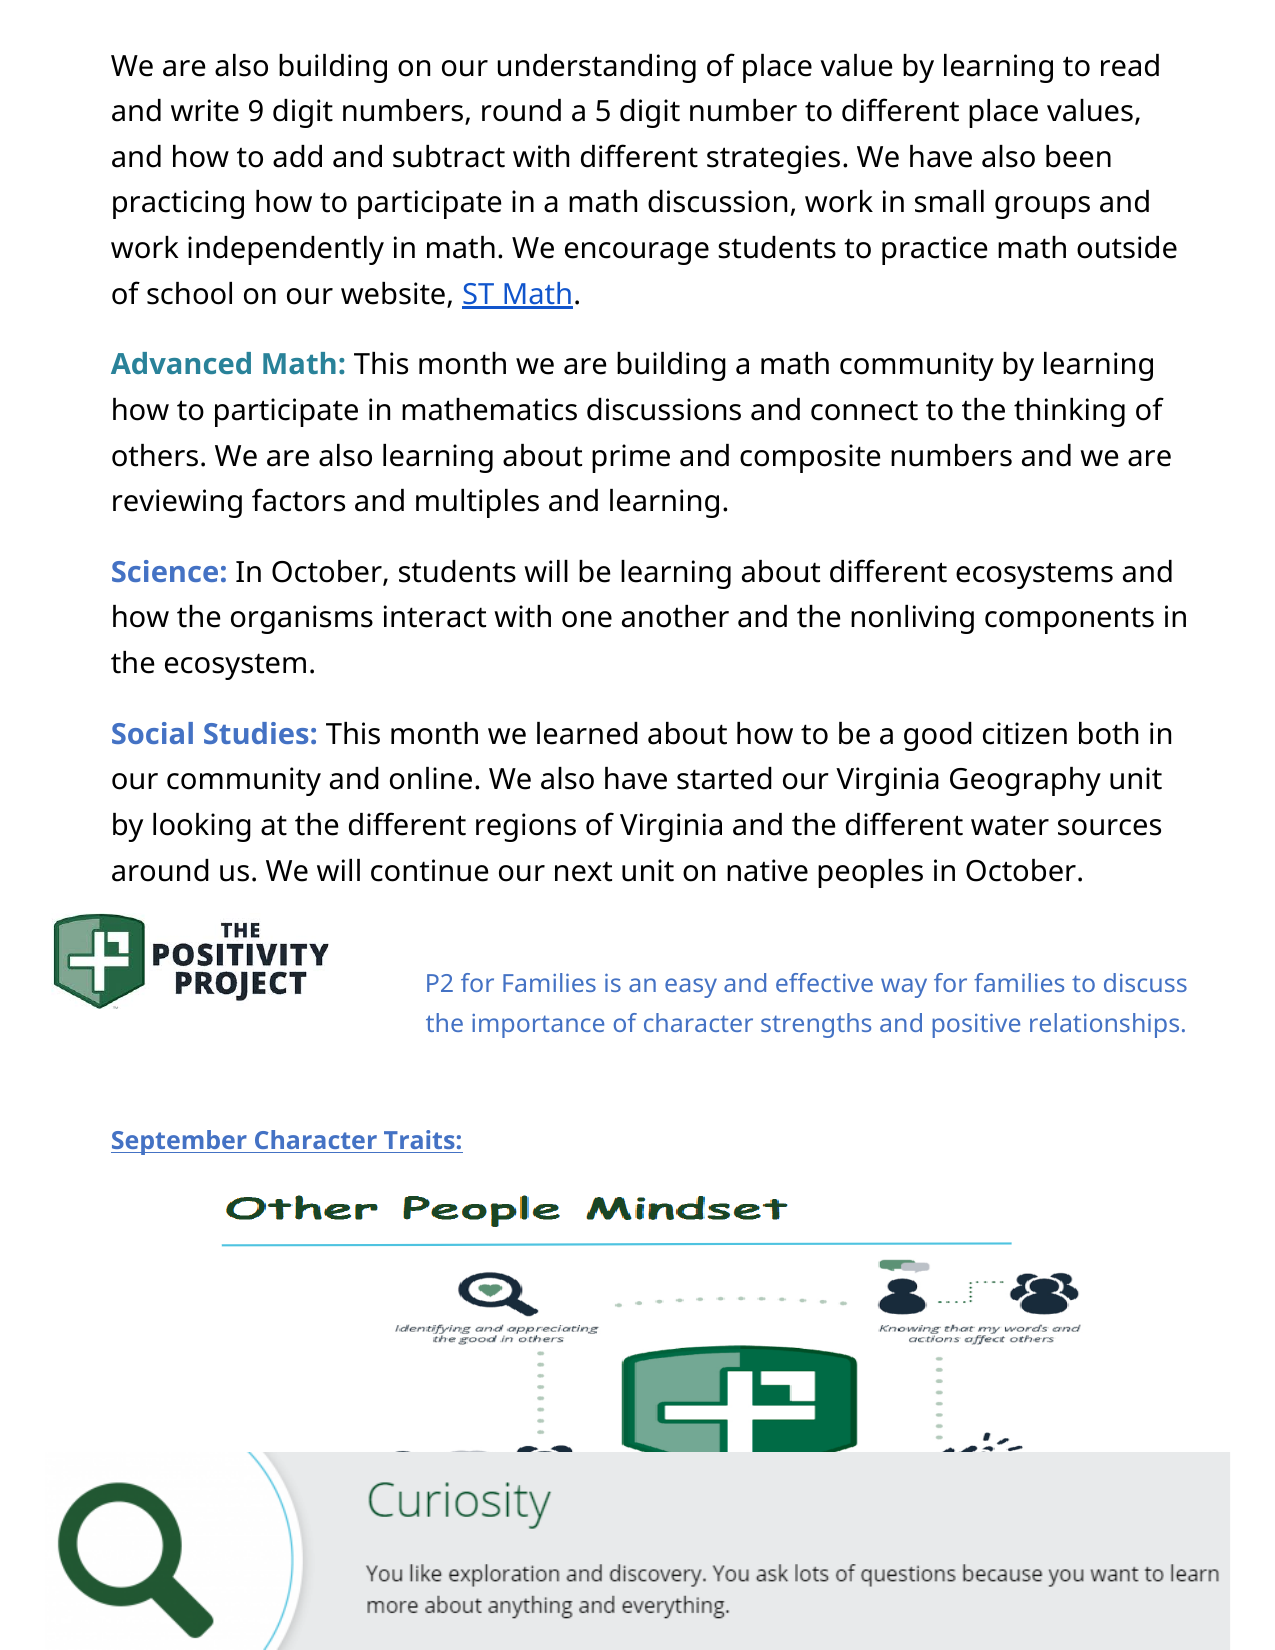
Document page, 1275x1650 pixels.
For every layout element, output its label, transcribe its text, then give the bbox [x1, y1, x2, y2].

picture [51, 913, 329, 1009]
text Advanced Math: This month we are building a math community by learning how to participate in mathematics discussions and connect to the thinking of others. We are also learning about prime and composite numbers and we are reviewing factors and multiples and learning. [111, 344, 1200, 520]
text Social Studies: This month we learned about how to be a good citizen both in our community and online. We also have started our Virginia Geography unit by looking at the different regions of Virginia and the different water sources around us. We will continue our next unit on native peoples in October. [111, 713, 1200, 889]
text P2 for Families is an easy and effective way for families to discuss the importance of character strengths and positive relationships. [111, 966, 1200, 1039]
text September Character Traits: [111, 1123, 1200, 1157]
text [111, 45, 1200, 313]
picture [45, 1185, 1231, 1650]
text Science: In October, students will be learning about different ecosystems and how the organisms interact with one another and the nonliving components in the ecosystem. [111, 551, 1200, 682]
